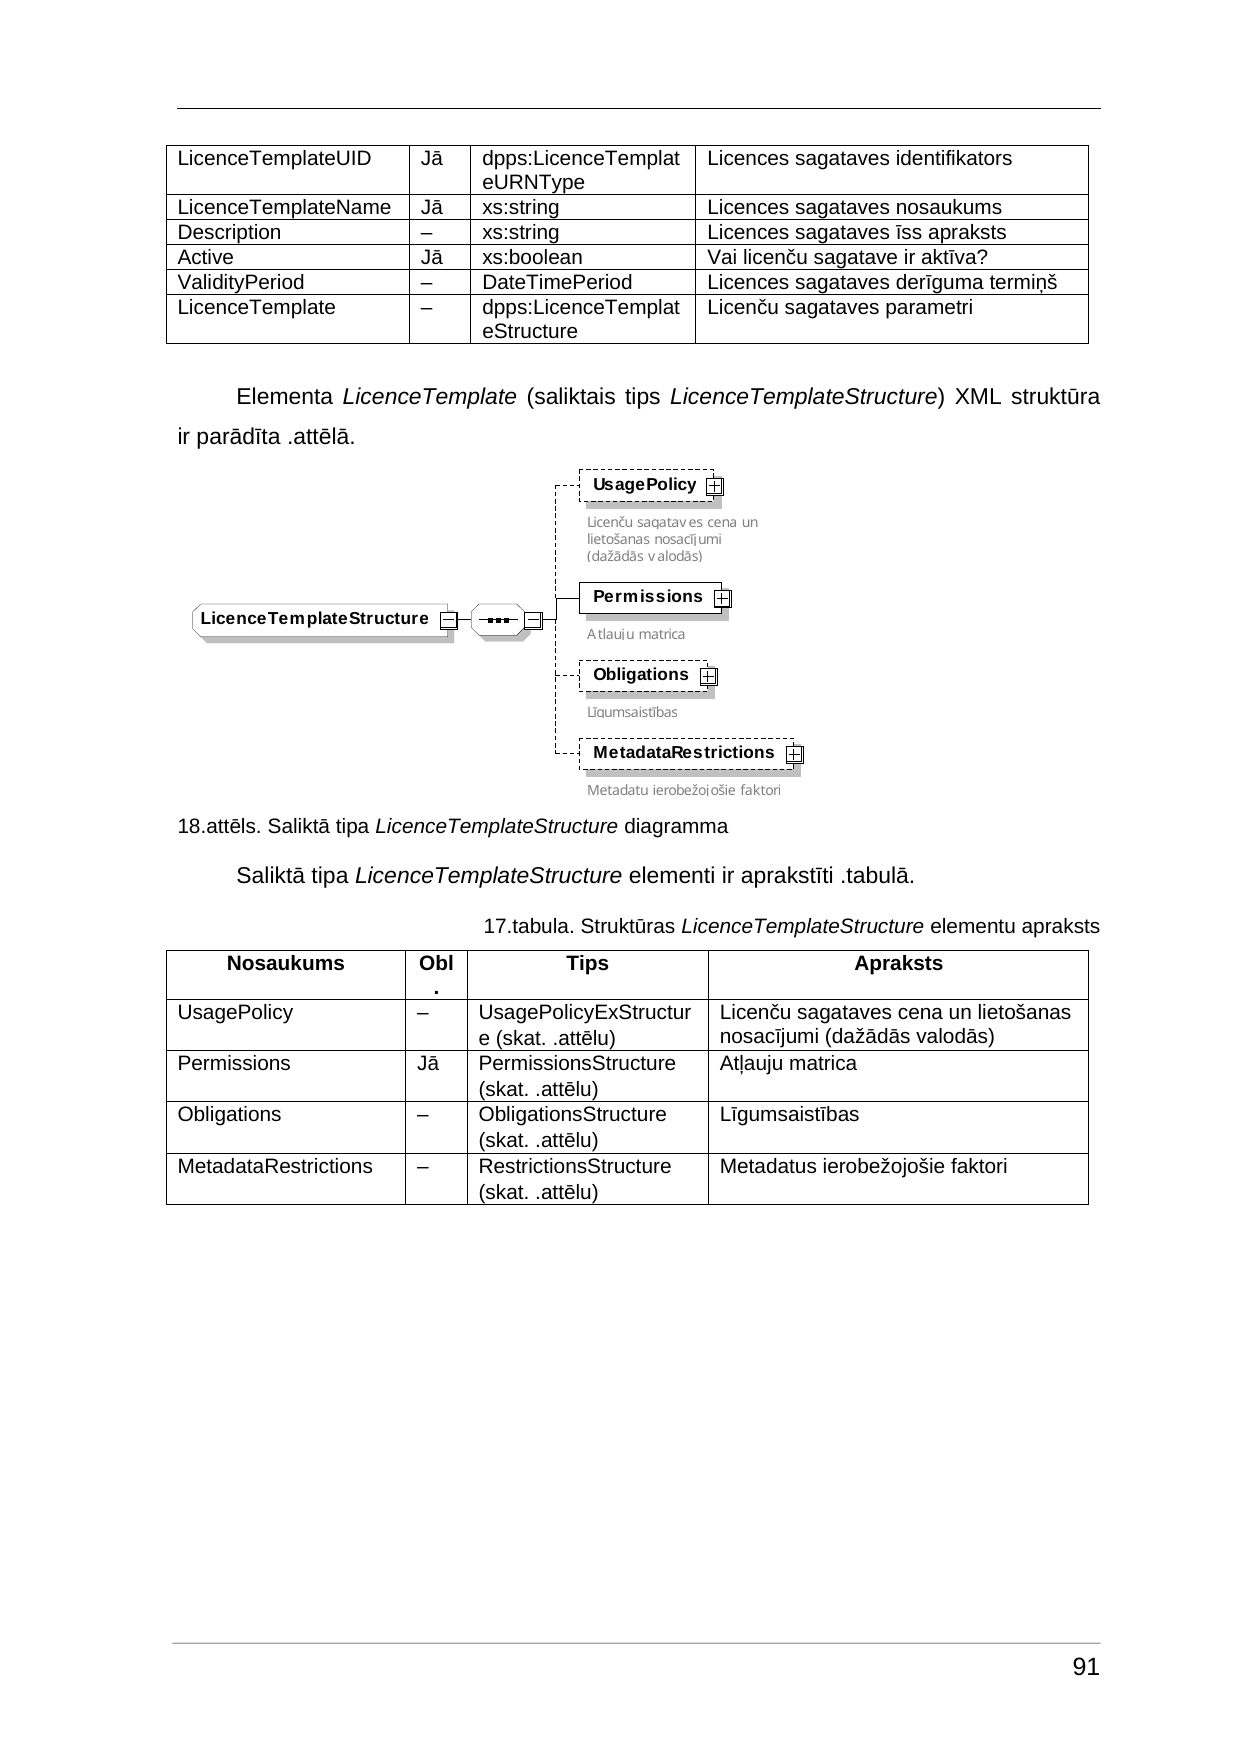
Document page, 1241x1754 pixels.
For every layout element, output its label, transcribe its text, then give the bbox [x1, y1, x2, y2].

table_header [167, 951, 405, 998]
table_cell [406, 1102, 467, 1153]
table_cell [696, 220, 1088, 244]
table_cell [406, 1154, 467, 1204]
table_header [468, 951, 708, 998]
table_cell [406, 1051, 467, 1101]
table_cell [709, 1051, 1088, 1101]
text 17.tabula. Struktūras LicenceTemplateStructure elementu apraksts [177, 914, 1100, 938]
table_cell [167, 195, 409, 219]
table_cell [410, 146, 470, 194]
text Elementa LicenceTemplate (saliktais tips LicenceTemplateStructure) XML struktūra ir parādīta 18.attēlā. [177, 383, 1100, 449]
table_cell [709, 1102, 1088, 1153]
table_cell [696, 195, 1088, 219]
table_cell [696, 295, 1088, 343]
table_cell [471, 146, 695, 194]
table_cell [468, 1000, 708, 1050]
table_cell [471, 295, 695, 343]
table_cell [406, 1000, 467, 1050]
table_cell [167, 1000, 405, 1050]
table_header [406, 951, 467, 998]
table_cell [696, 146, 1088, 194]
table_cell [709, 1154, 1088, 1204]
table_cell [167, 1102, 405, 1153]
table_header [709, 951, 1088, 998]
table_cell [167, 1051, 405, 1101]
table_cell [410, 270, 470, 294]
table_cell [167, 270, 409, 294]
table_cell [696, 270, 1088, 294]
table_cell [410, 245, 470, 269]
text Saliktā tipa LicenceTemplateStructure elementi ir aprakstīti 17.tabulā. [177, 862, 1100, 888]
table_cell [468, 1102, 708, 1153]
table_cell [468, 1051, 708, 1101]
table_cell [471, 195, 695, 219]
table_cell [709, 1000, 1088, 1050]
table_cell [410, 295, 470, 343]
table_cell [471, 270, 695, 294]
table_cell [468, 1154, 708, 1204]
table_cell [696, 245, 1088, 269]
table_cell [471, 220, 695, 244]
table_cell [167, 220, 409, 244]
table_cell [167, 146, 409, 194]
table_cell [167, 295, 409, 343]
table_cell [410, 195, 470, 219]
text 18.attēls. Saliktā tipa LicenceTemplateStructure diagramma [177, 814, 1100, 838]
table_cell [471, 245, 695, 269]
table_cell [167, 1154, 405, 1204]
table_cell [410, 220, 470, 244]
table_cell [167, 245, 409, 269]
